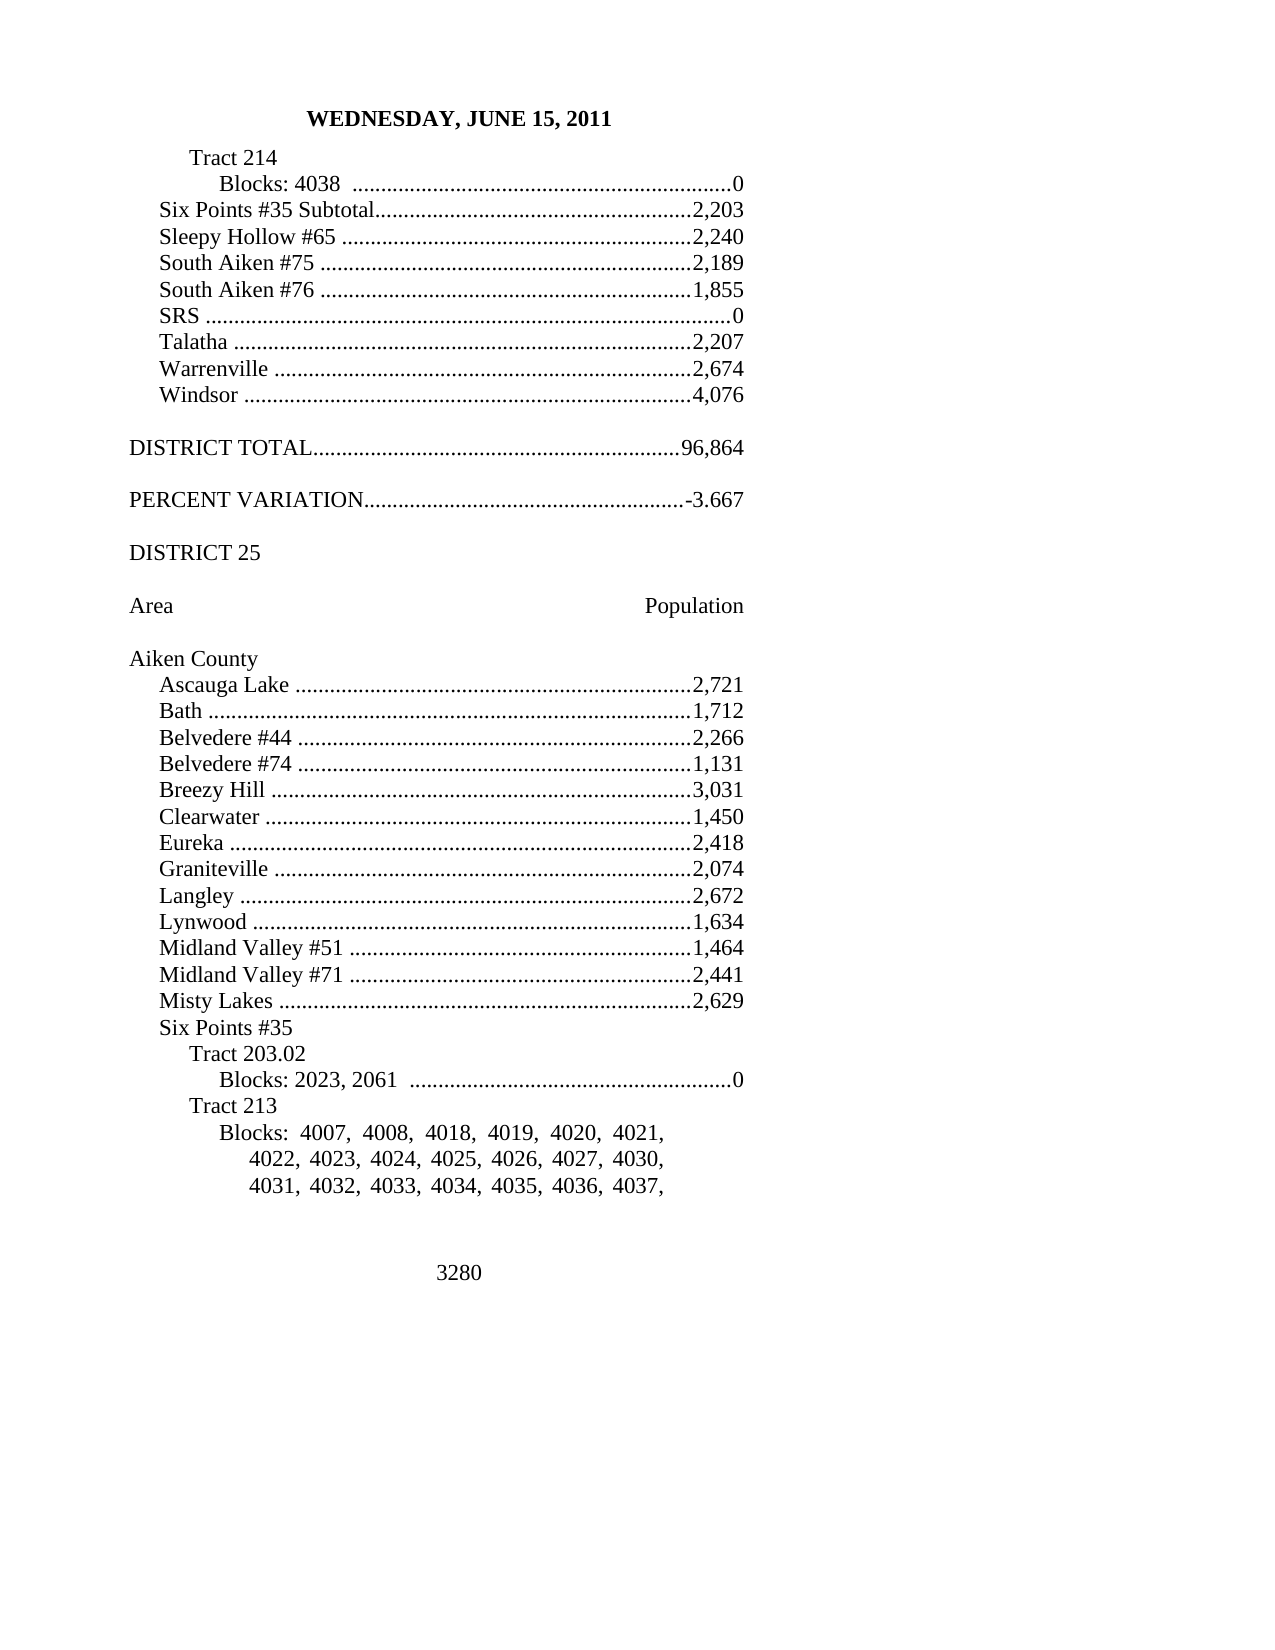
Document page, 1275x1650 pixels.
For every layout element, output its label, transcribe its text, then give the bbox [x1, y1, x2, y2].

text Windsor 4,076 [159, 381, 789, 407]
text Belvedere #44 2,266 [159, 724, 789, 750]
text Ascauga Lake 2,721 [159, 671, 789, 697]
text Graniteville 2,074 [159, 855, 789, 882]
text Blocks: 2023, 2061 0 [219, 1066, 664, 1093]
text Midland Valley #71 2,441 [159, 961, 789, 987]
text PERCENT VARIATION -3.667 [129, 486, 789, 513]
text Bath 1,712 [159, 697, 789, 724]
text DISTRICT 25 [129, 539, 789, 566]
text Area Population [129, 592, 789, 618]
text South Aiken #76 1,855 [159, 276, 789, 302]
text Sleepy Hollow #65 2,240 [159, 223, 789, 249]
text Blocks: 4038 0 [219, 170, 664, 197]
text Misty Lakes 2,629 [159, 987, 789, 1013]
text Clearwater 1,450 [159, 803, 789, 829]
text Belvedere #74 1,131 [159, 750, 789, 776]
text Lynwood 1,634 [159, 908, 789, 934]
text Midland Valley #51 1,464 [159, 934, 789, 961]
text DISTRICT TOTAL 96,864 [129, 434, 789, 460]
text Tract 213 [189, 1093, 789, 1119]
text South Aiken #75 2,189 [159, 249, 789, 276]
text Warrenville 2,674 [159, 355, 789, 381]
text Aiken County [129, 644, 789, 671]
text Breezy Hill 3,031 [159, 776, 789, 803]
text Tract 203.02 [189, 1040, 789, 1066]
text SRS 0 [159, 302, 789, 328]
text Six Points #35 Subtotal 2,203 [159, 197, 789, 223]
text Talatha 2,207 [159, 328, 789, 355]
text Langley 2,672 [159, 882, 789, 908]
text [219, 1119, 664, 1198]
text Six Points #35 [159, 1013, 789, 1040]
text Tract 214 [189, 144, 789, 170]
text Eureka 2,418 [159, 829, 789, 855]
